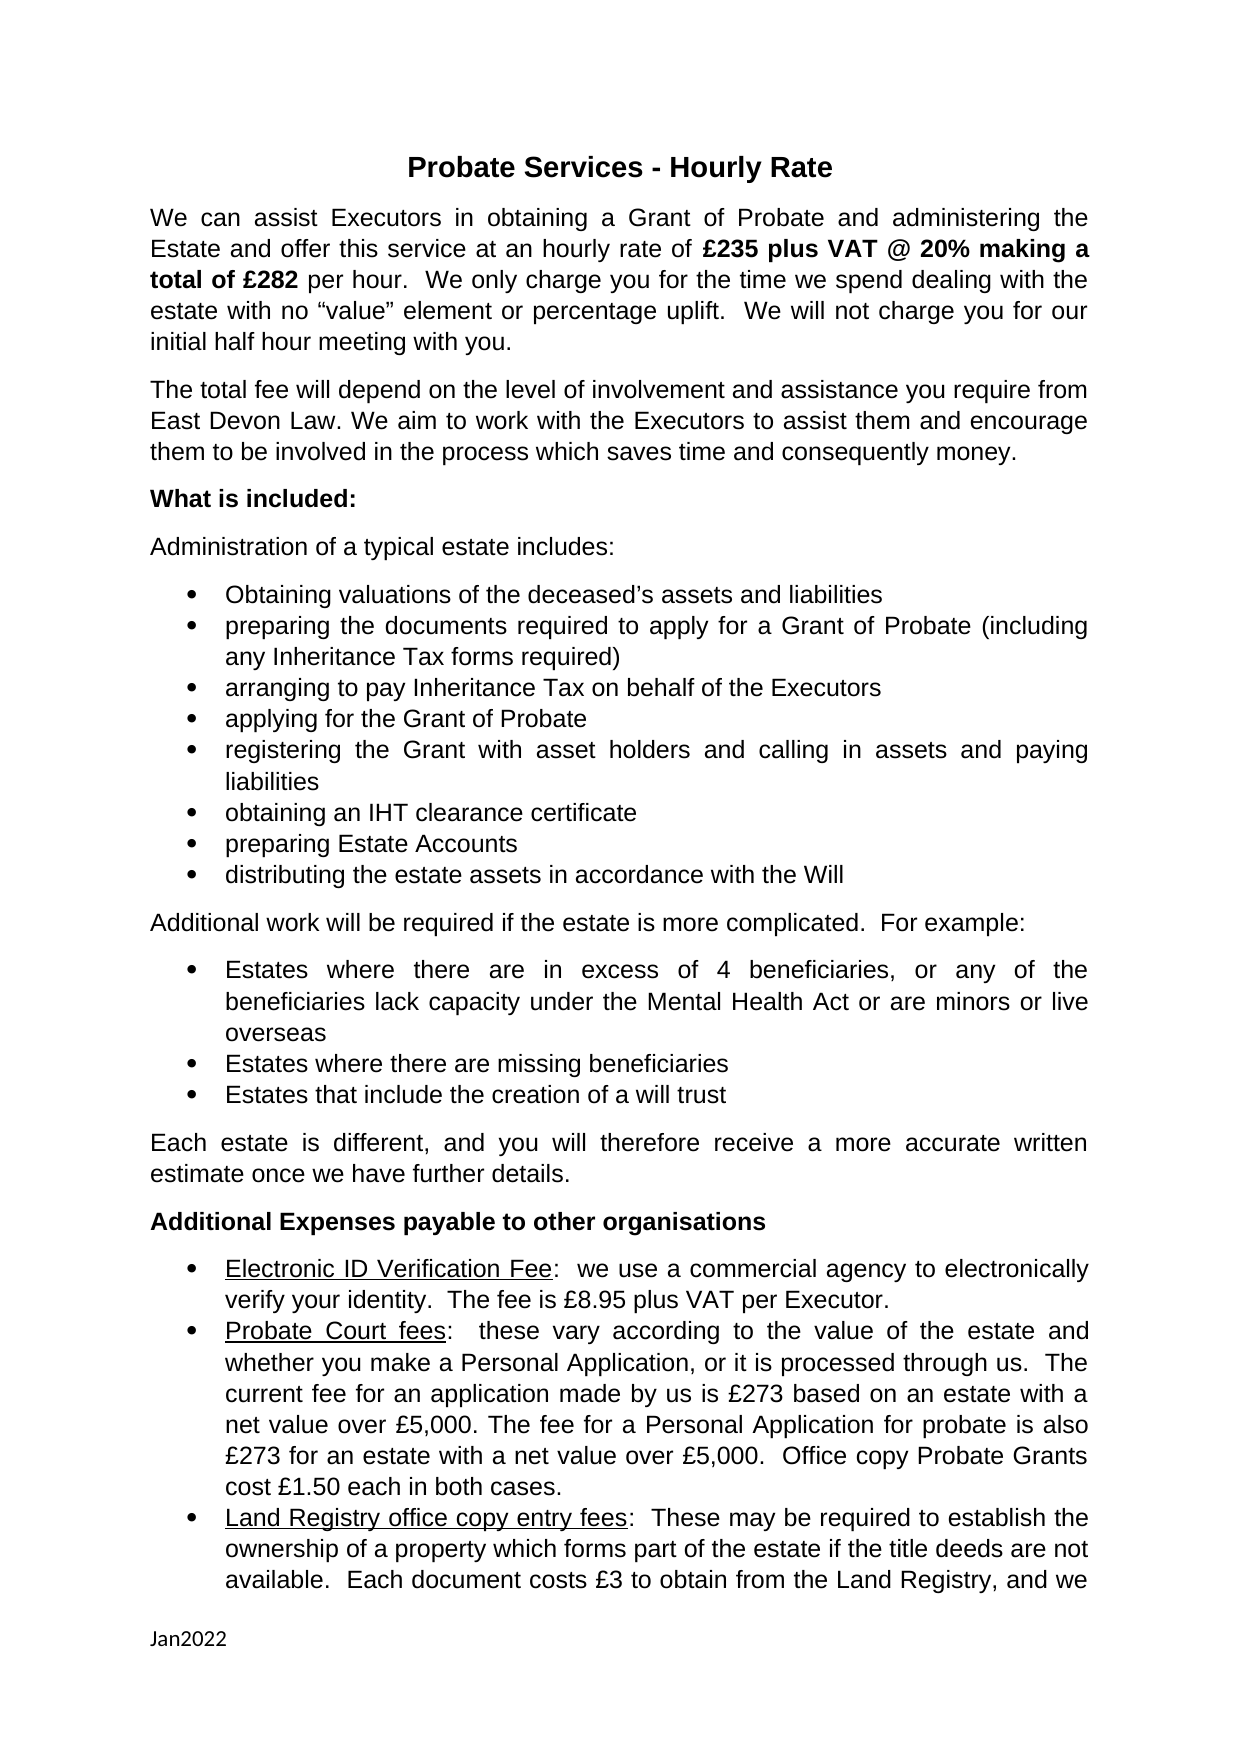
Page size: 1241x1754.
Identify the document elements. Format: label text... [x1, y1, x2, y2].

list registering the Grant with asset holders and calling in assets and paying liabilities [187, 736, 1090, 795]
list distributing the estate assets in accordance with the Will [187, 860, 1090, 889]
list obtaining an IHT clearance certificate [187, 798, 1090, 827]
text Additional Expenses payable to other organisations [150, 1206, 1090, 1235]
list Estates where there are in excess of 4 beneficiaries, or any of the beneficiaries lack capacity under the Mental Health Act or are minors or live overseas [187, 956, 1090, 1046]
text Probate Services - Hourly Rate [150, 150, 1090, 183]
list Estates where there are missing beneficiaries [187, 1049, 1090, 1078]
text Administration of a typical estate includes: [150, 532, 1090, 561]
list Estates that include the creation of a will trust [187, 1080, 1090, 1109]
text We can assist Executors in obtaining a Grant of Probate and administering the Estate and offer this service at an hourly rate of £235 plus VAT @ 20% making a total of £282 per hour. We only charge you for the time we spend dealing with the estate with no “value” element or percentage uplift. We will not charge you for our initial half hour meeting with you. [150, 203, 1090, 356]
list Obtaining valuations of the deceased’s assets and liabilities [187, 580, 1090, 609]
list preparing the documents required to apply for a Grant of Probate (including any Inheritance Tax forms required) [187, 611, 1090, 671]
list applying for the Grant of Probate [187, 704, 1090, 733]
text What is included: [150, 484, 1090, 513]
list arranging to pay Inheritance Tax on behalf of the Executors [187, 673, 1090, 702]
list Electronic ID Verification Fee: we use a commercial agency to electronically verify your identity. The fee is £8.95 plus VAT per Executor. [187, 1254, 1090, 1314]
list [187, 1503, 1090, 1594]
text The total fee will depend on the level of involvement and assistance you require from East Devon Law. We aim to work with the Executors to assist them and encourage them to be involved in the process which saves time and consequently money. [150, 375, 1090, 466]
list Probate Court fees: these vary according to the value of the estate and whether you make a Personal Application, or it is processed through us. The current fee for an application made by us is £273 based on an estate with a net value over £5,000. The fee for a Personal Application for probate is also £273 for an estate with a net value over £5,000. Office copy Probate Grants cost £1.50 each in both cases. [187, 1316, 1090, 1500]
list preparing Estate Accounts [187, 829, 1090, 858]
text Additional work will be required if the estate is more complicated. For example: [150, 908, 1090, 937]
text Each estate is different, and you will therefore receive a more accurate written estimate once we have further details. [150, 1128, 1090, 1187]
